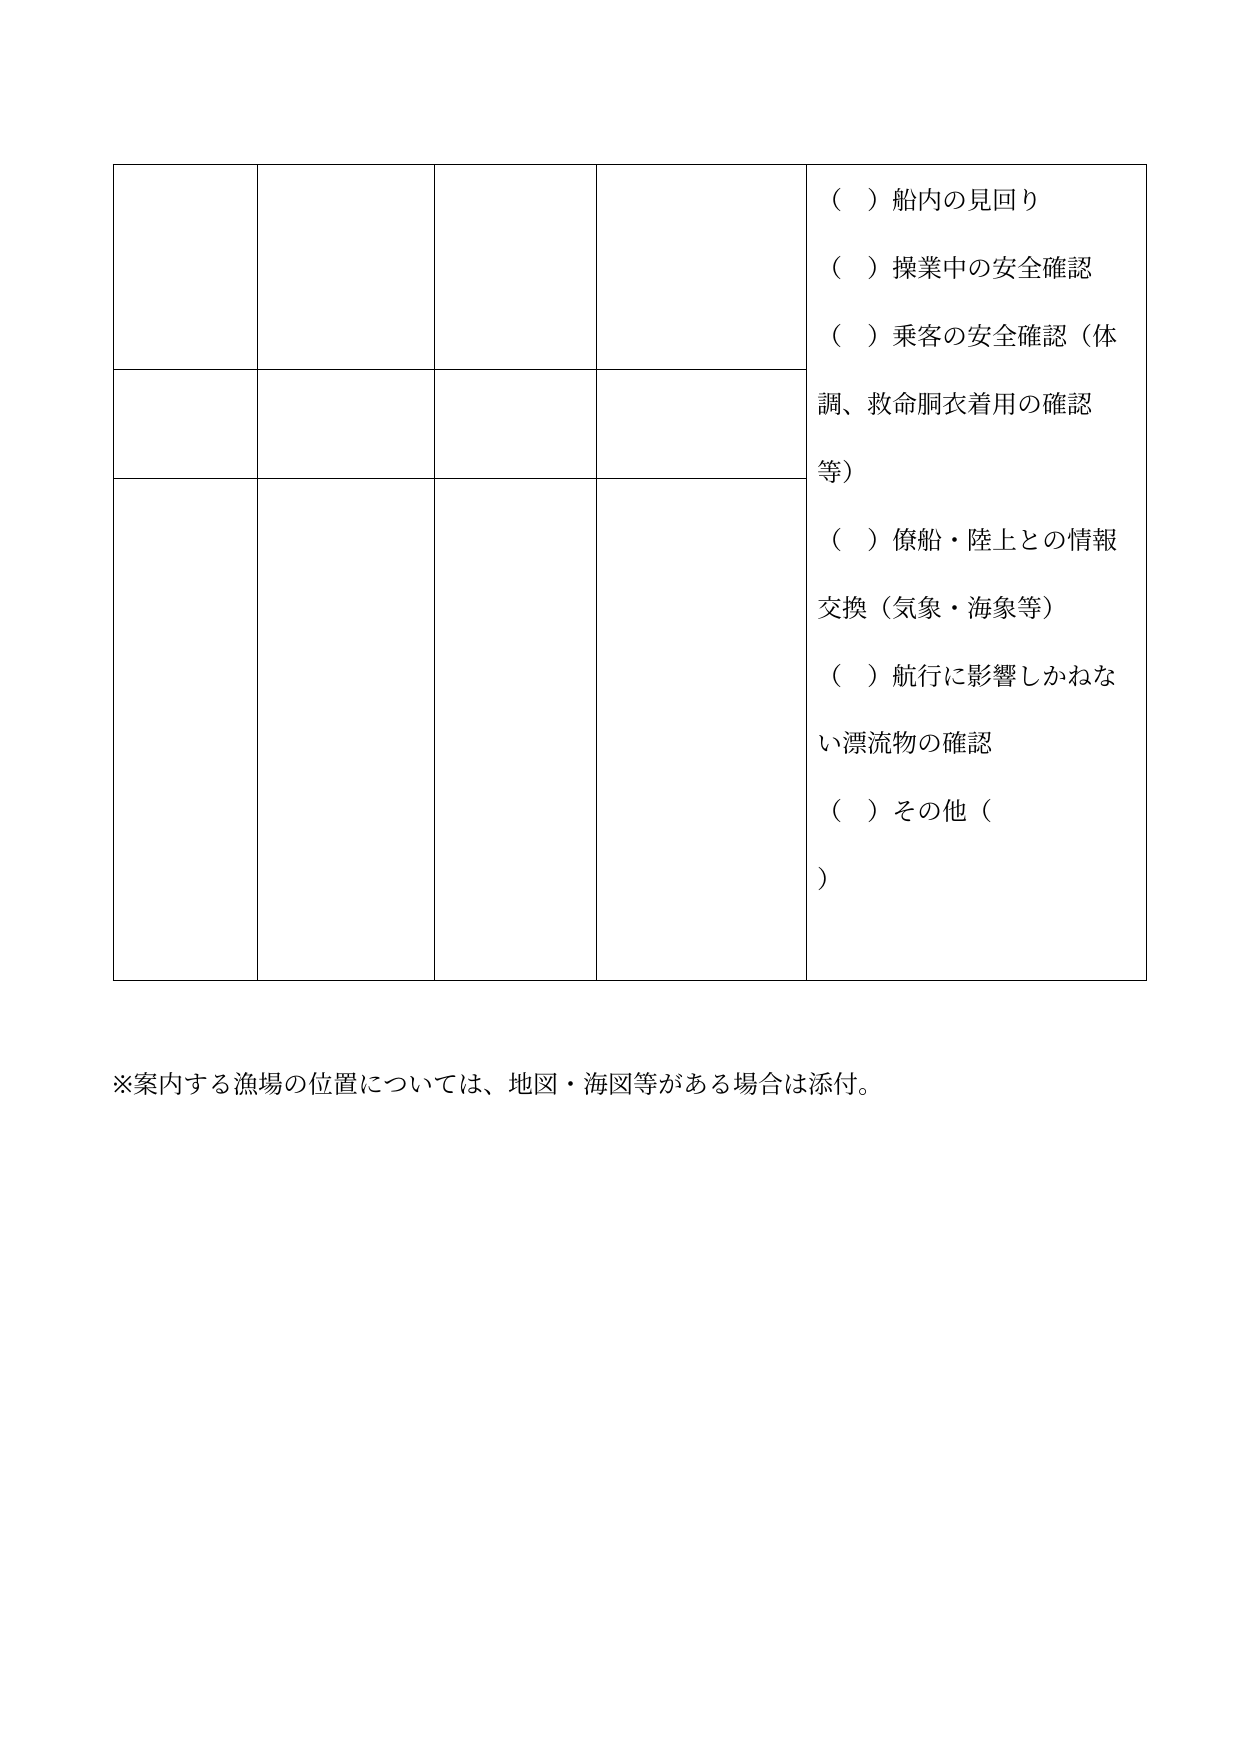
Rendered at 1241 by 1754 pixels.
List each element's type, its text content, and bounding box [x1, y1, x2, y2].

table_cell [807, 165, 1146, 980]
table_cell [114, 165, 257, 369]
table_cell [435, 165, 596, 369]
table_cell [258, 479, 434, 980]
table_cell [258, 165, 434, 369]
table_cell [114, 479, 257, 980]
table_cell [597, 165, 806, 369]
table_cell [114, 370, 257, 478]
table_cell [597, 370, 806, 478]
text ※案内する漁場の位置については、地図・海図等がある場合は添付。 [112, 1049, 1128, 1117]
table_cell [597, 479, 806, 980]
table_cell [435, 370, 596, 478]
table_cell [435, 479, 596, 980]
table_cell [258, 370, 434, 478]
